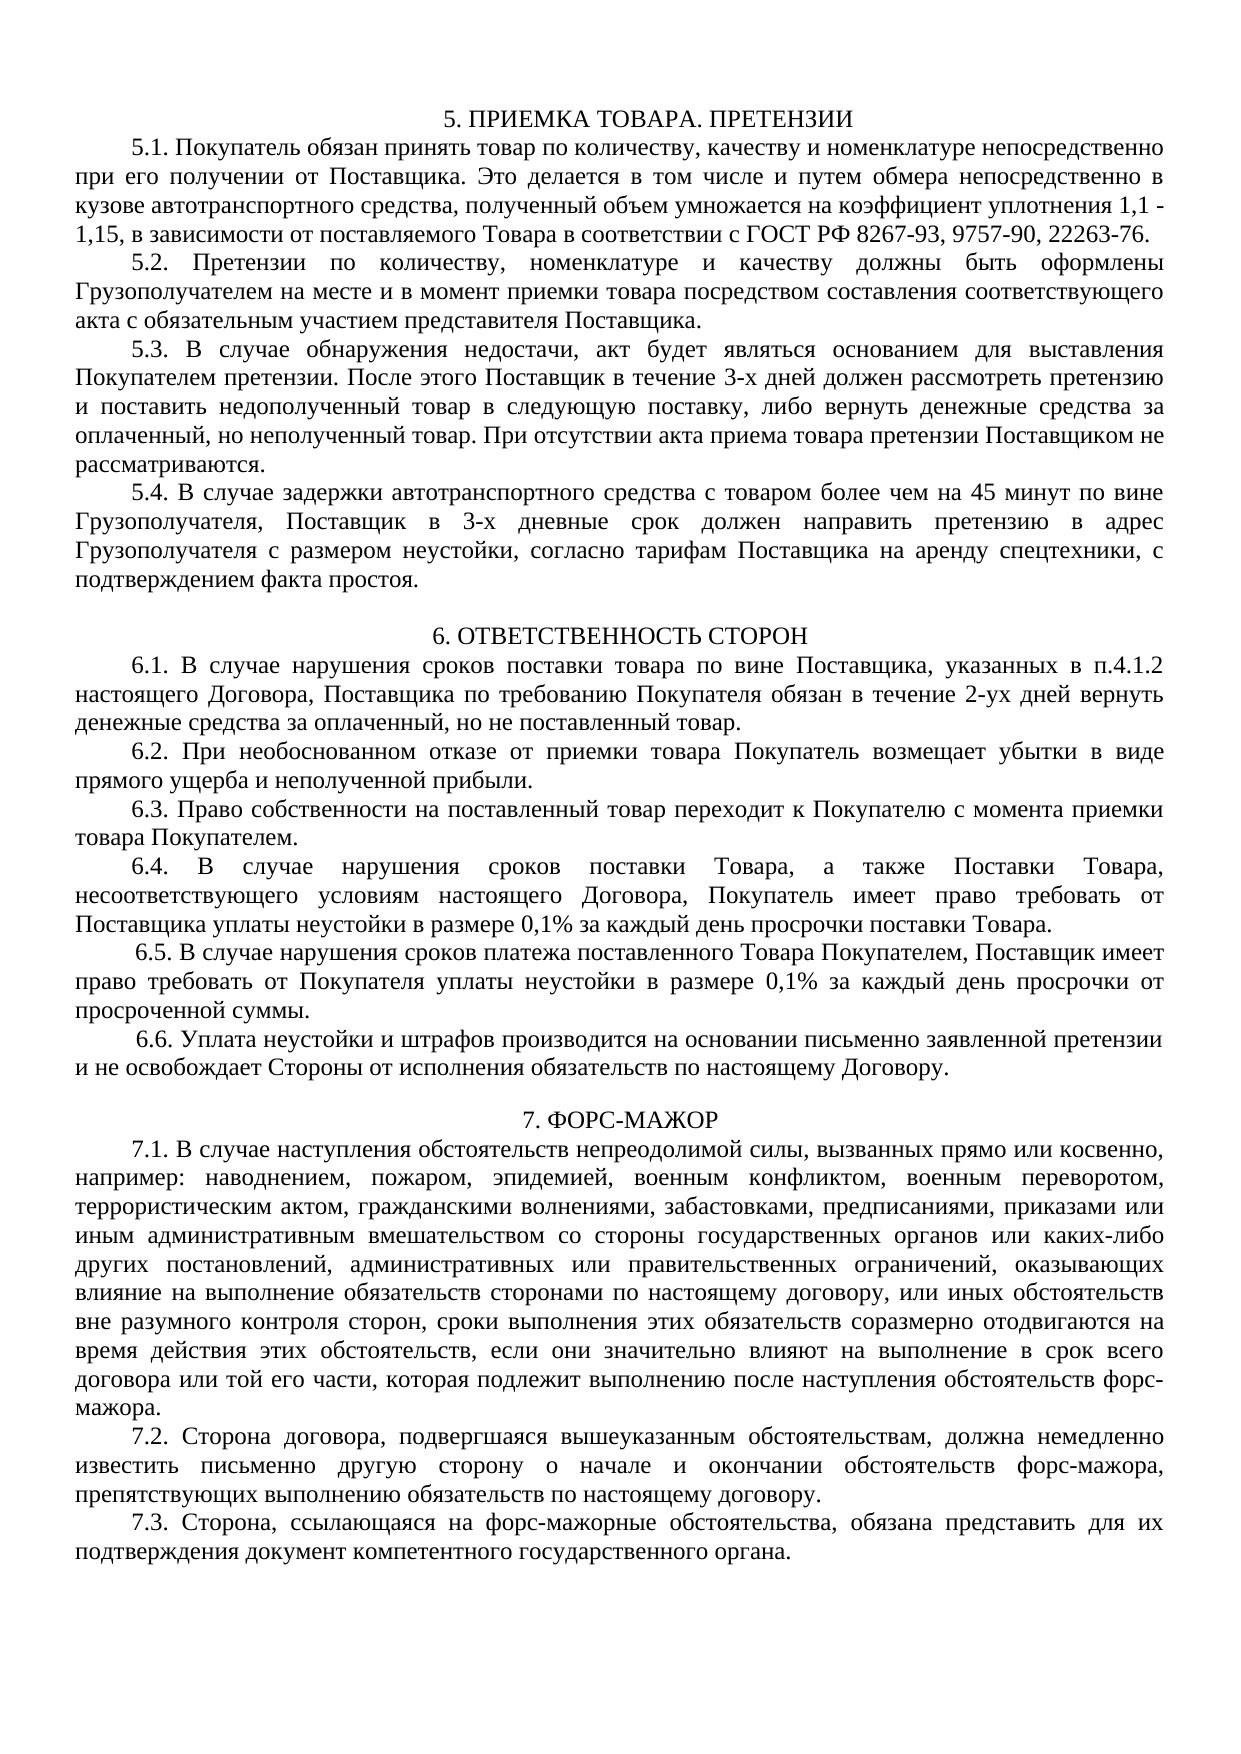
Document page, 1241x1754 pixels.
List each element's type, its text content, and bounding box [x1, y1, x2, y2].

text 6. ОТВЕТСТВЕННОСТЬ СТОРОН [75, 621, 1165, 650]
text 6.2. При необоснованном отказе от приемки товара Покупатель возмещает убытки в виде прямого ущерба и неполученной прибыли. [75, 736, 1165, 794]
text 5.1. Покупатель обязан принять товар по количеству, качеству и номенклатуре непосредственно при его получении от Поставщика. Это делается в том числе и путем обмера непосредственно в кузове автотранспортного средства, полученный объем умножается на коэффициент уплотнения 1,1 -1,15, в зависимости от поставляемого Товара в соответствии с ГОСТ РФ 8267-93, 9757-90, 22263-76. [75, 132, 1165, 247]
text 7.3. Сторона, ссылающаяся на форс-мажорные обстоятельства, обязана представить для их подтверждения документ компетентного государственного органа. [75, 1507, 1165, 1565]
text 6.6. Уплата неустойки и штрафов производится на основании письменно заявленной претензии и не освобождает Стороны от исполнения обязательств по настоящему Договору. [75, 1024, 1165, 1081]
text 5.4. В случае задержки автотранспортного средства с товаром более чем на 45 минут по вине Грузополучателя, Поставщик в 3-х дневные срок должен направить претензию в адрес Грузополучателя с размером неустойки, согласно тарифам Поставщика на аренду спецтехники, с подтверждением факта простоя. [75, 477, 1165, 592]
text 6.1. В случае нарушения сроков поставки товара по вине Поставщика, указанных в п.4.1.2 настоящего Договора, Поставщика по требованию Покупателя обязан в течение 2-ух дней вернуть денежные средства за оплаченный, но не поставленный товар. [75, 650, 1165, 736]
text 6.3. Право собственности на поставленный товар переходит к Покупателю с момента приемки товара Покупателем. [75, 794, 1165, 851]
text 6.4. В случае нарушения сроков поставки Товара, а также Поставки Товара, несоответствующего условиям настоящего Договора, Покупатель имеет право требовать от Поставщика уплаты неустойки в размере 0,1% за каждый день просрочки поставки Товара. [75, 851, 1165, 937]
text 5.3. В случае обнаружения недостачи, акт будет являться основанием для выставления Покупателем претензии. После этого Поставщик в течение 3-х дней должен рассмотреть претензию и поставить недополученный товар в следующую поставку, либо вернуть денежные средства за оплаченный, но неполученный товар. При отсутствии акта приема товара претензии Поставщиком не рассматриваются. [75, 334, 1165, 477]
text 7. ФОРС-МАЖОР [75, 1105, 1165, 1134]
text 5. ПРИЕМКА ТОВАРА. ПРЕТЕНЗИИ [75, 104, 1165, 132]
text 5.2. Претензии по количеству, номенклатуре и качеству должны быть оформлены Грузополучателем на месте и в момент приемки товара посредством составления соответствующего акта с обязательным участием представителя Поставщика. [75, 247, 1165, 334]
text 7.1. В случае наступления обстоятельств непреодолимой силы, вызванных прямо или косвенно, например: наводнением, пожаром, эпидемией, военным конфликтом, военным переворотом, террористическим актом, гражданскими волнениями, забастовками, предписаниями, приказами или иным административным вмешательством со стороны государственных органов или каких-либо других постановлений, административных или правительственных ограничений, оказывающих влияние на выполнение обязательств сторонами по настоящему договору, или иных обстоятельств вне разумного контроля сторон, сроки выполнения этих обязательств соразмерно отодвигаются на время действия этих обстоятельств, если они значительно влияют на выполнение в срок всего договора или той его части, которая подлежит выполнению после наступления обстоятельств форс-мажора. [75, 1134, 1165, 1421]
text 7.2. Сторона договора, подвергшаяся вышеуказанным обстоятельствам, должна немедленно известить письменно другую сторону о начале и окончании обстоятельств форс-мажора, препятствующих выполнению обязательств по настоящему договору. [75, 1421, 1165, 1507]
text 6.5. В случае нарушения сроков платежа поставленного Товара Покупателем, Поставщик имеет право требовать от Покупателя уплаты неустойки в размере 0,1% за каждый день просрочки от просроченной суммы. [75, 937, 1165, 1024]
